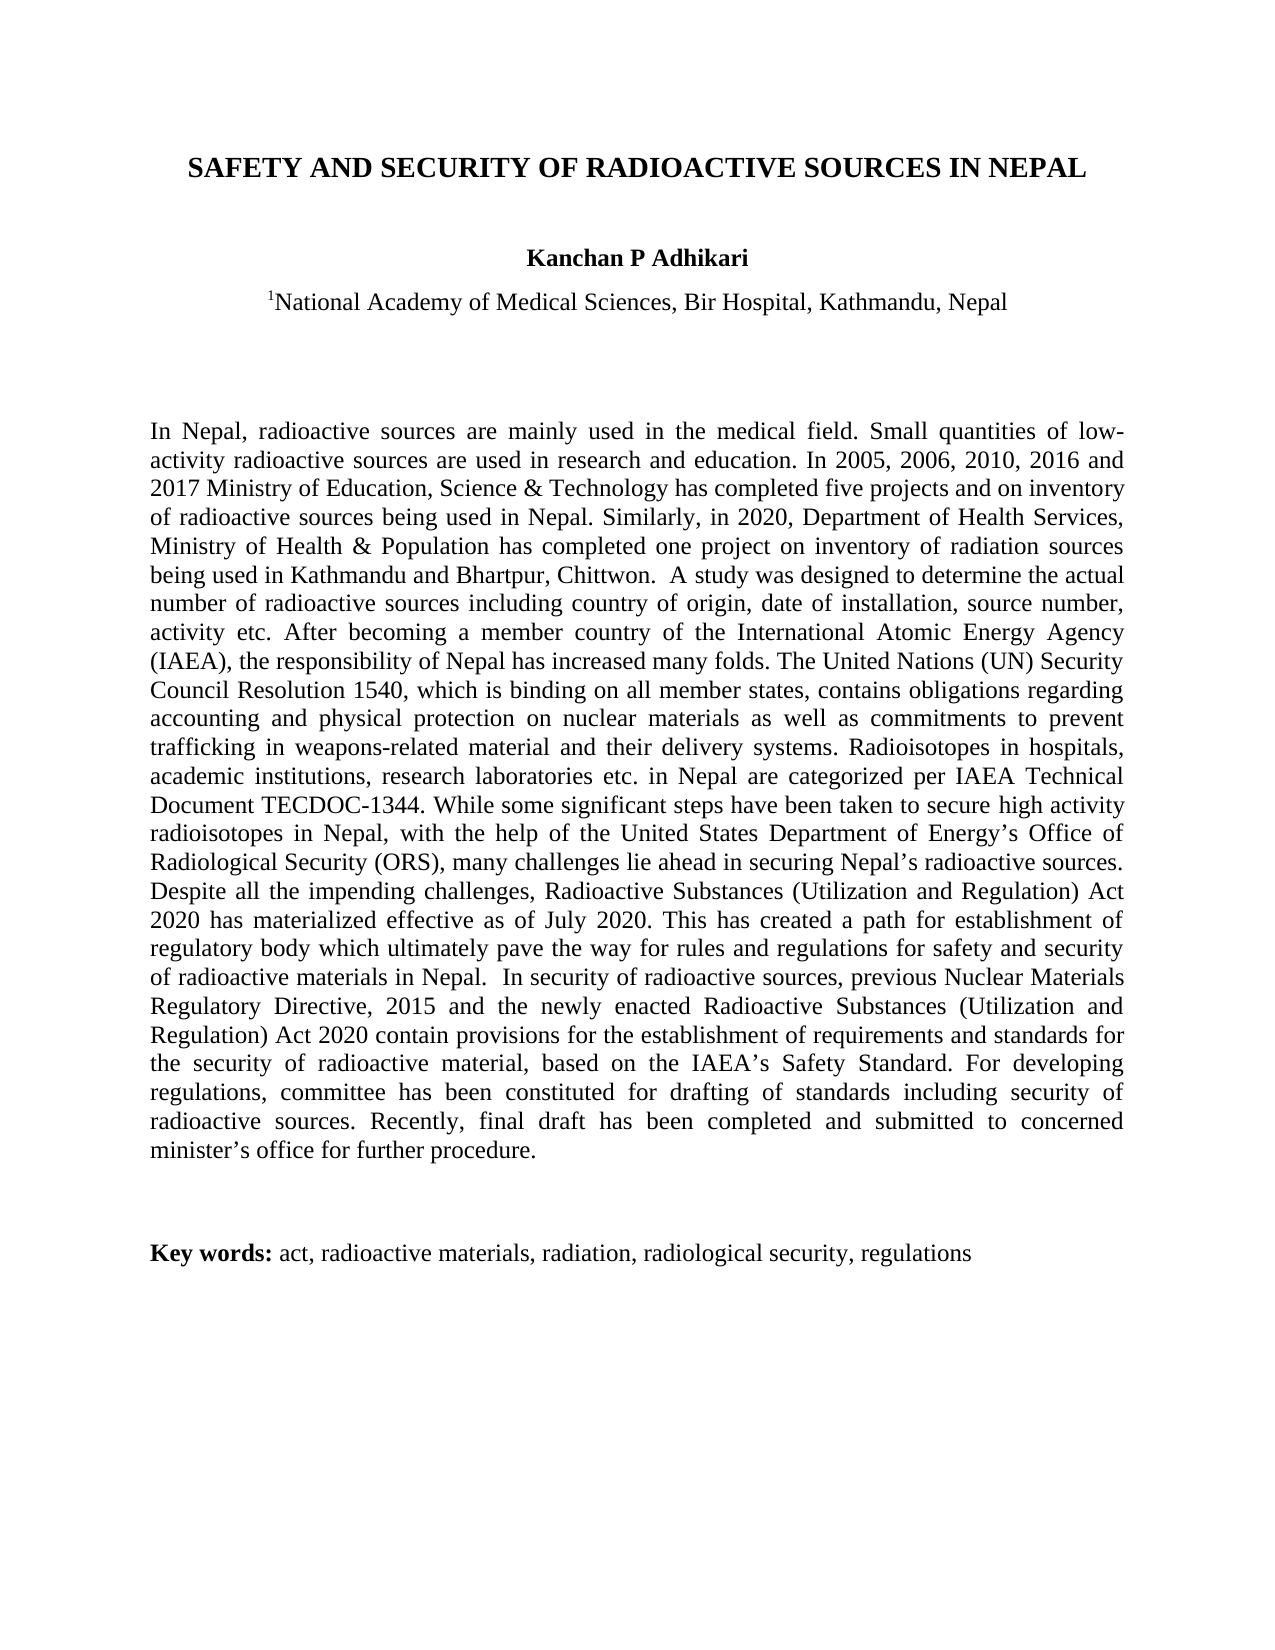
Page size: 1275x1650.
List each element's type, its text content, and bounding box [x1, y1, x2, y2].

text In Nepal, radioactive sources are mainly used in the medical field. Small quantities of low-activity radioactive sources are used in research and education. In 2005, 2006, 2010, 2016 and 2017 Ministry of Education, Science & Technology has completed five projects and on inventory of radioactive sources being used in Nepal. Similarly, in 2020, Department of Health Services, Ministry of Health & Population has completed one project on inventory of radiation sources being used in Kathmandu and Bhartpur, Chittwon. A study was designed to determine the actual number of radioactive sources including country of origin, date of installation, source number, activity etc. After becoming a member country of the International Atomic Energy Agency (IAEA), the responsibility of Nepal has increased many folds. The United Nations (UN) Security Council Resolution 1540, which is binding on all member states, contains obligations regarding accounting and physical protection on nuclear materials as well as commitments to prevent trafficking in weapons-related material and their delivery systems. Radioisotopes in hospitals, academic institutions, research laboratories etc. in Nepal are categorized per IAEA Technical Document TECDOC-1344. While some significant steps have been taken to secure high activity radioisotopes in Nepal, with the help of the United States Department of Energy’s Office of Radiological Security (ORS), many challenges lie ahead in securing Nepal’s radioactive sources. Despite all the impending challenges, Radioactive Substances (Utilization and Regulation) Act 2020 has materialized effective as of July 2020. This has created a path for establishment of regulatory body which ultimately pave the way for rules and regulations for safety and security of radioactive materials in Nepal. In security of radioactive sources, previous Nuclear Materials Regulatory Directive, 2015 and the newly enacted Radioactive Substances (Utilization and Regulation) Act 2020 contain provisions for the establishment of requirements and standards for the security of radioactive material, based on the IAEA’s Safety Standard. For developing regulations, committee has been constituted for drafting of standards including security of radioactive sources. Recently, final draft has been completed and submitted to concerned minister’s office for further procedure. [150, 416, 1125, 1163]
text 1National Academy of Medical Sciences, Bir Hospital, Kathmandu, Nepal [150, 287, 1125, 315]
text Kanchan P Adhikari [150, 243, 1125, 272]
text Key words: act, radioactive materials, radiation, radiological security, regulations [150, 1238, 1125, 1267]
text SAFETY AND SECURITY OF RADIOACTIVE SOURCES IN NEPAL [150, 150, 1125, 183]
